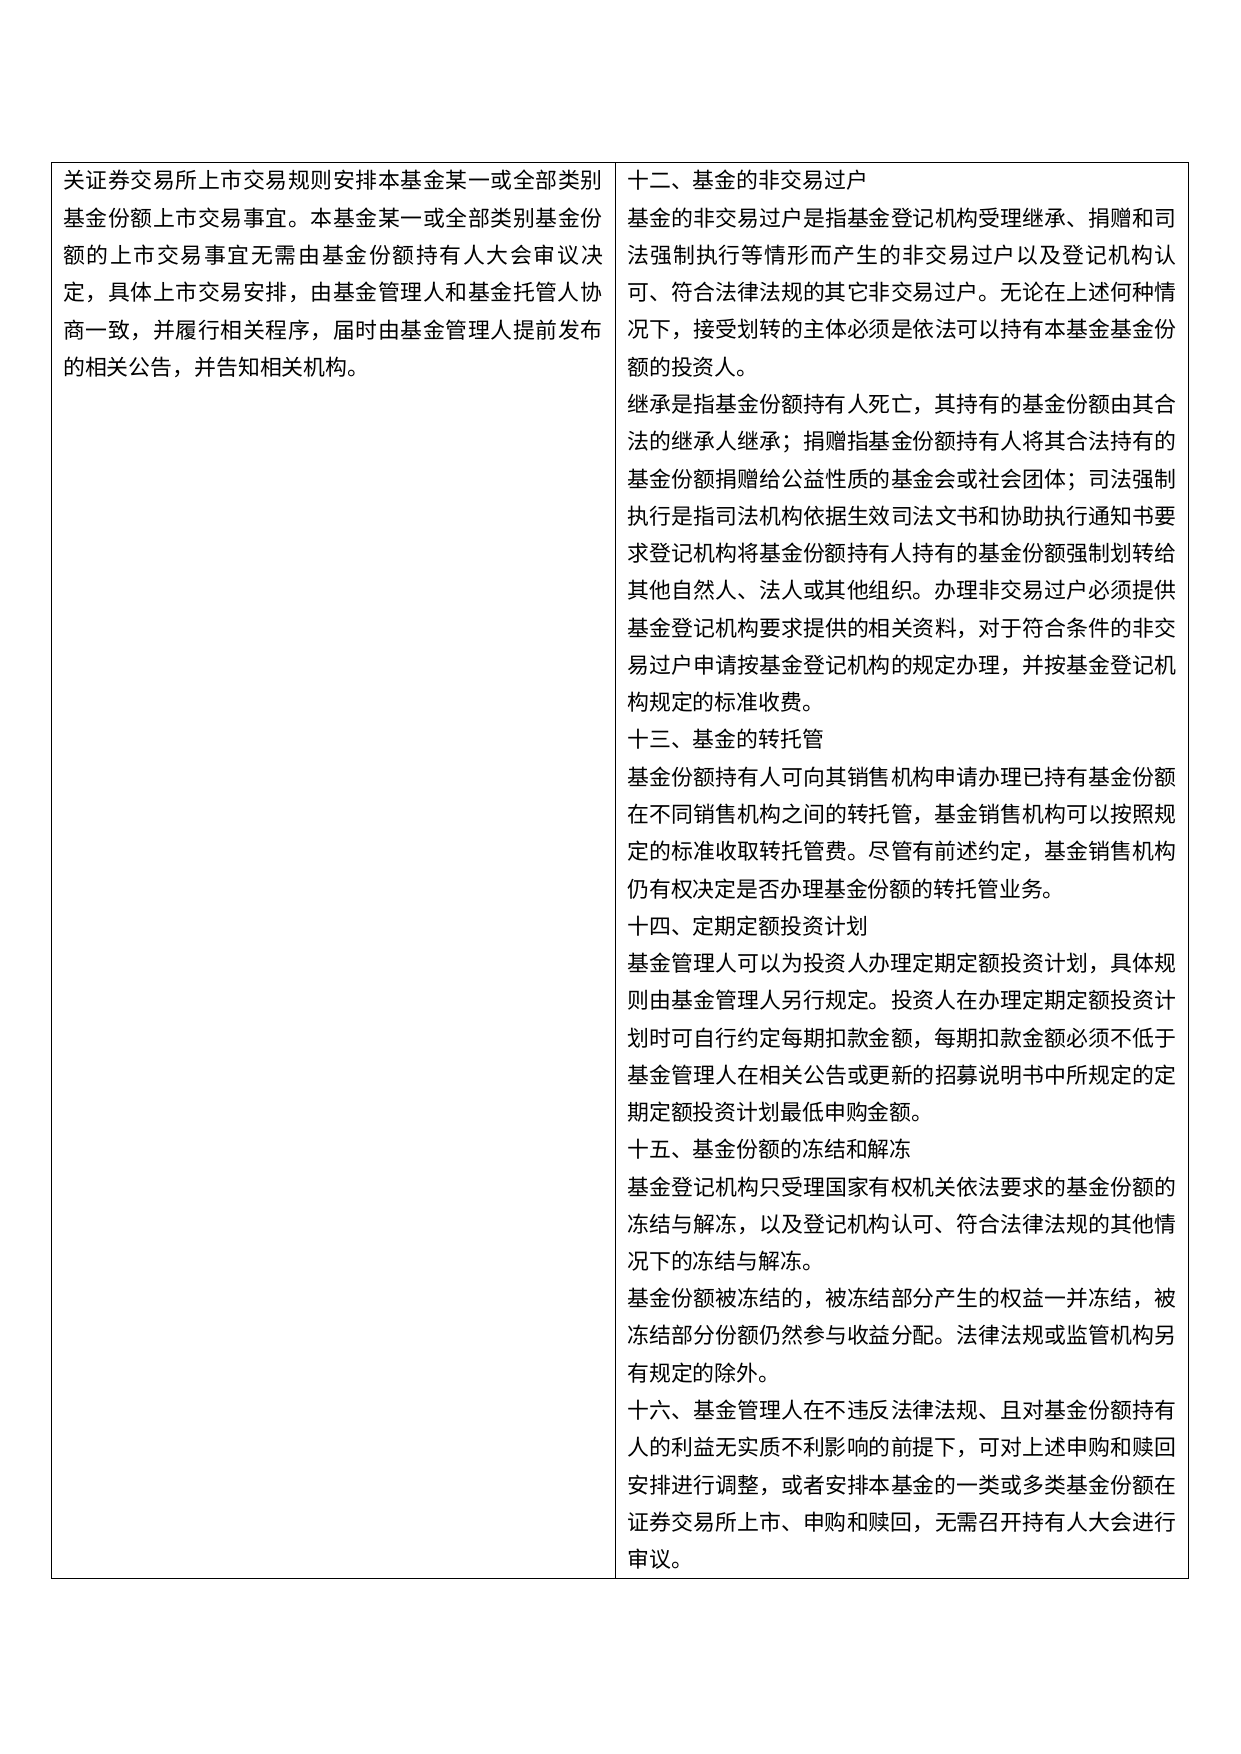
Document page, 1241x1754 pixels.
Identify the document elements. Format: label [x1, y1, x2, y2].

table_cell [52, 163, 615, 1578]
table_cell [616, 163, 1188, 1578]
